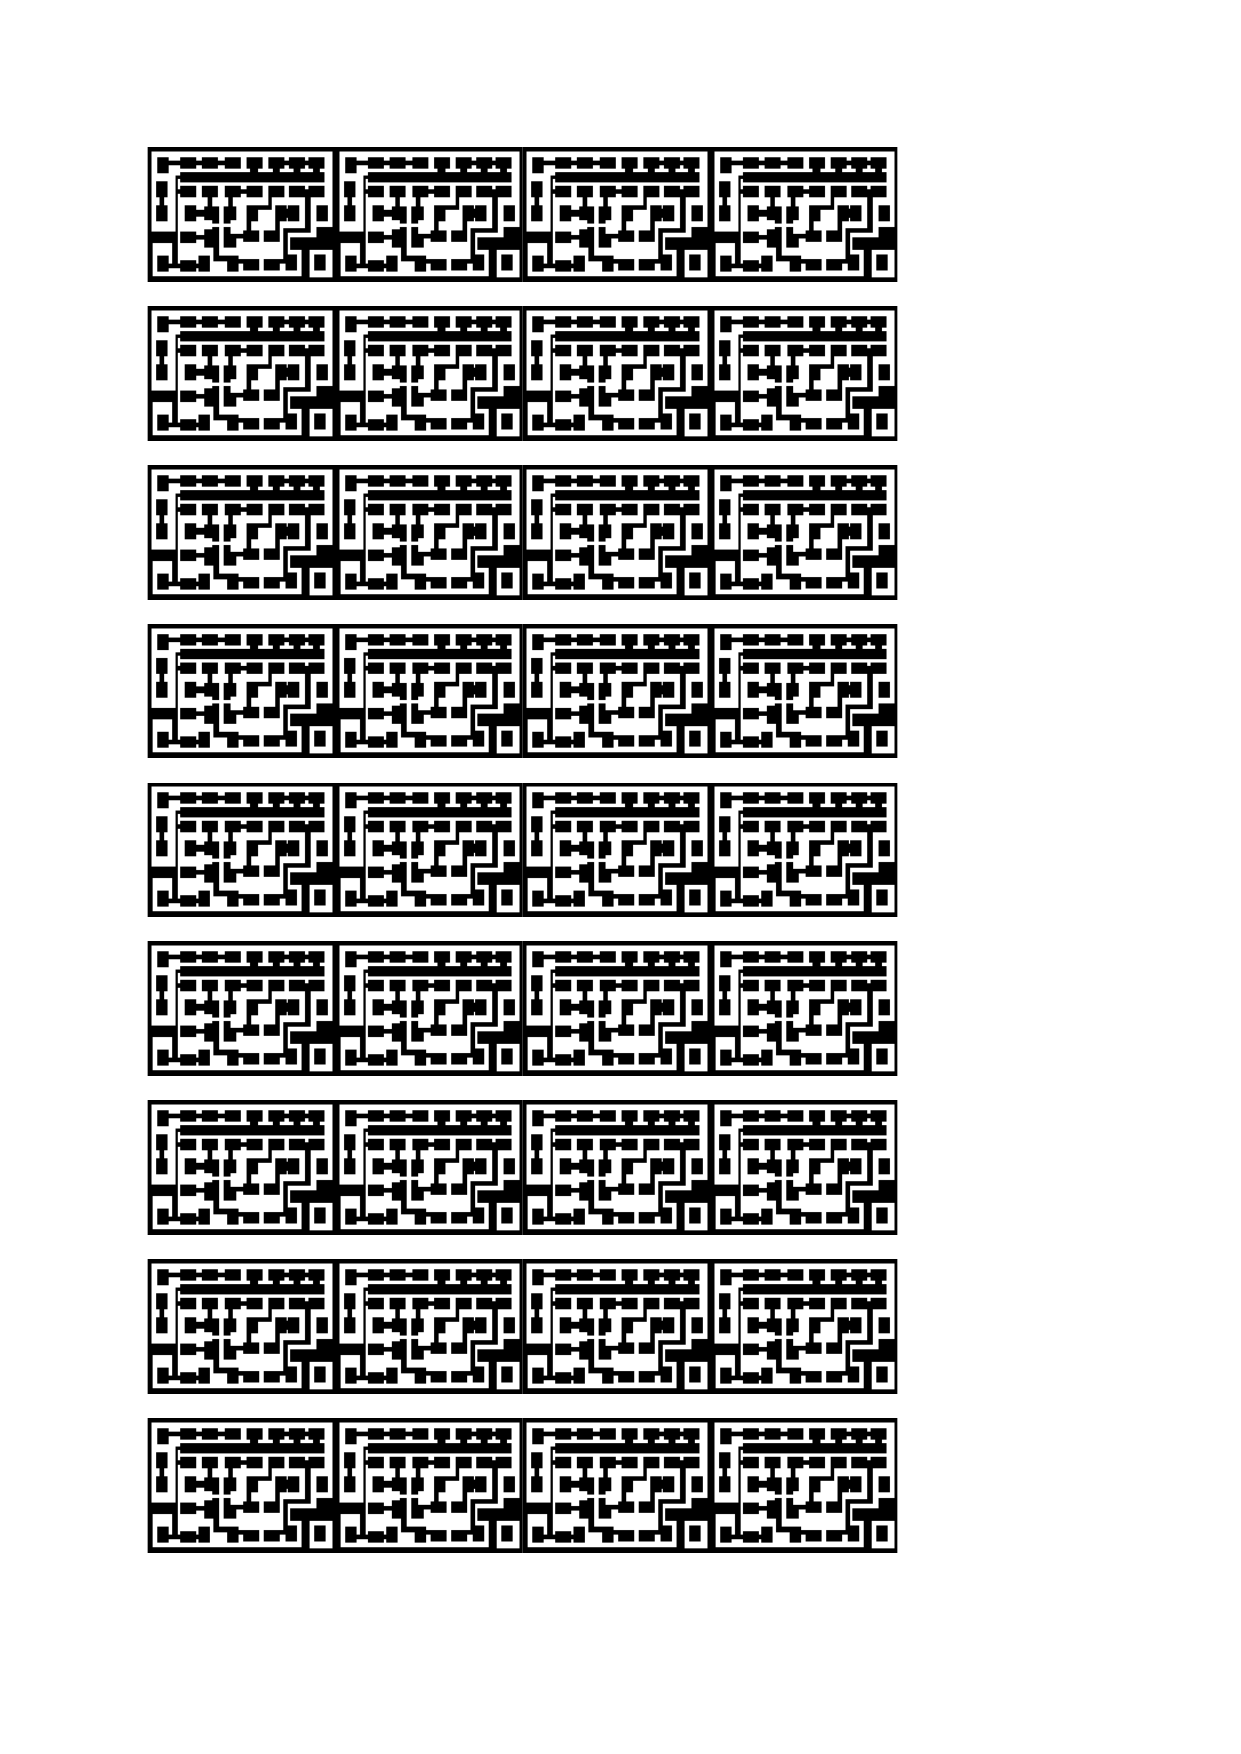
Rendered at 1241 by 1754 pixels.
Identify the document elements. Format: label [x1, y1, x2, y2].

picture [147, 1418, 898, 1553]
picture [147, 465, 898, 600]
picture [147, 1259, 898, 1394]
picture [147, 624, 898, 758]
picture [147, 1100, 898, 1235]
picture [147, 941, 898, 1076]
picture [147, 147, 898, 282]
picture [147, 783, 898, 917]
picture [147, 306, 898, 441]
